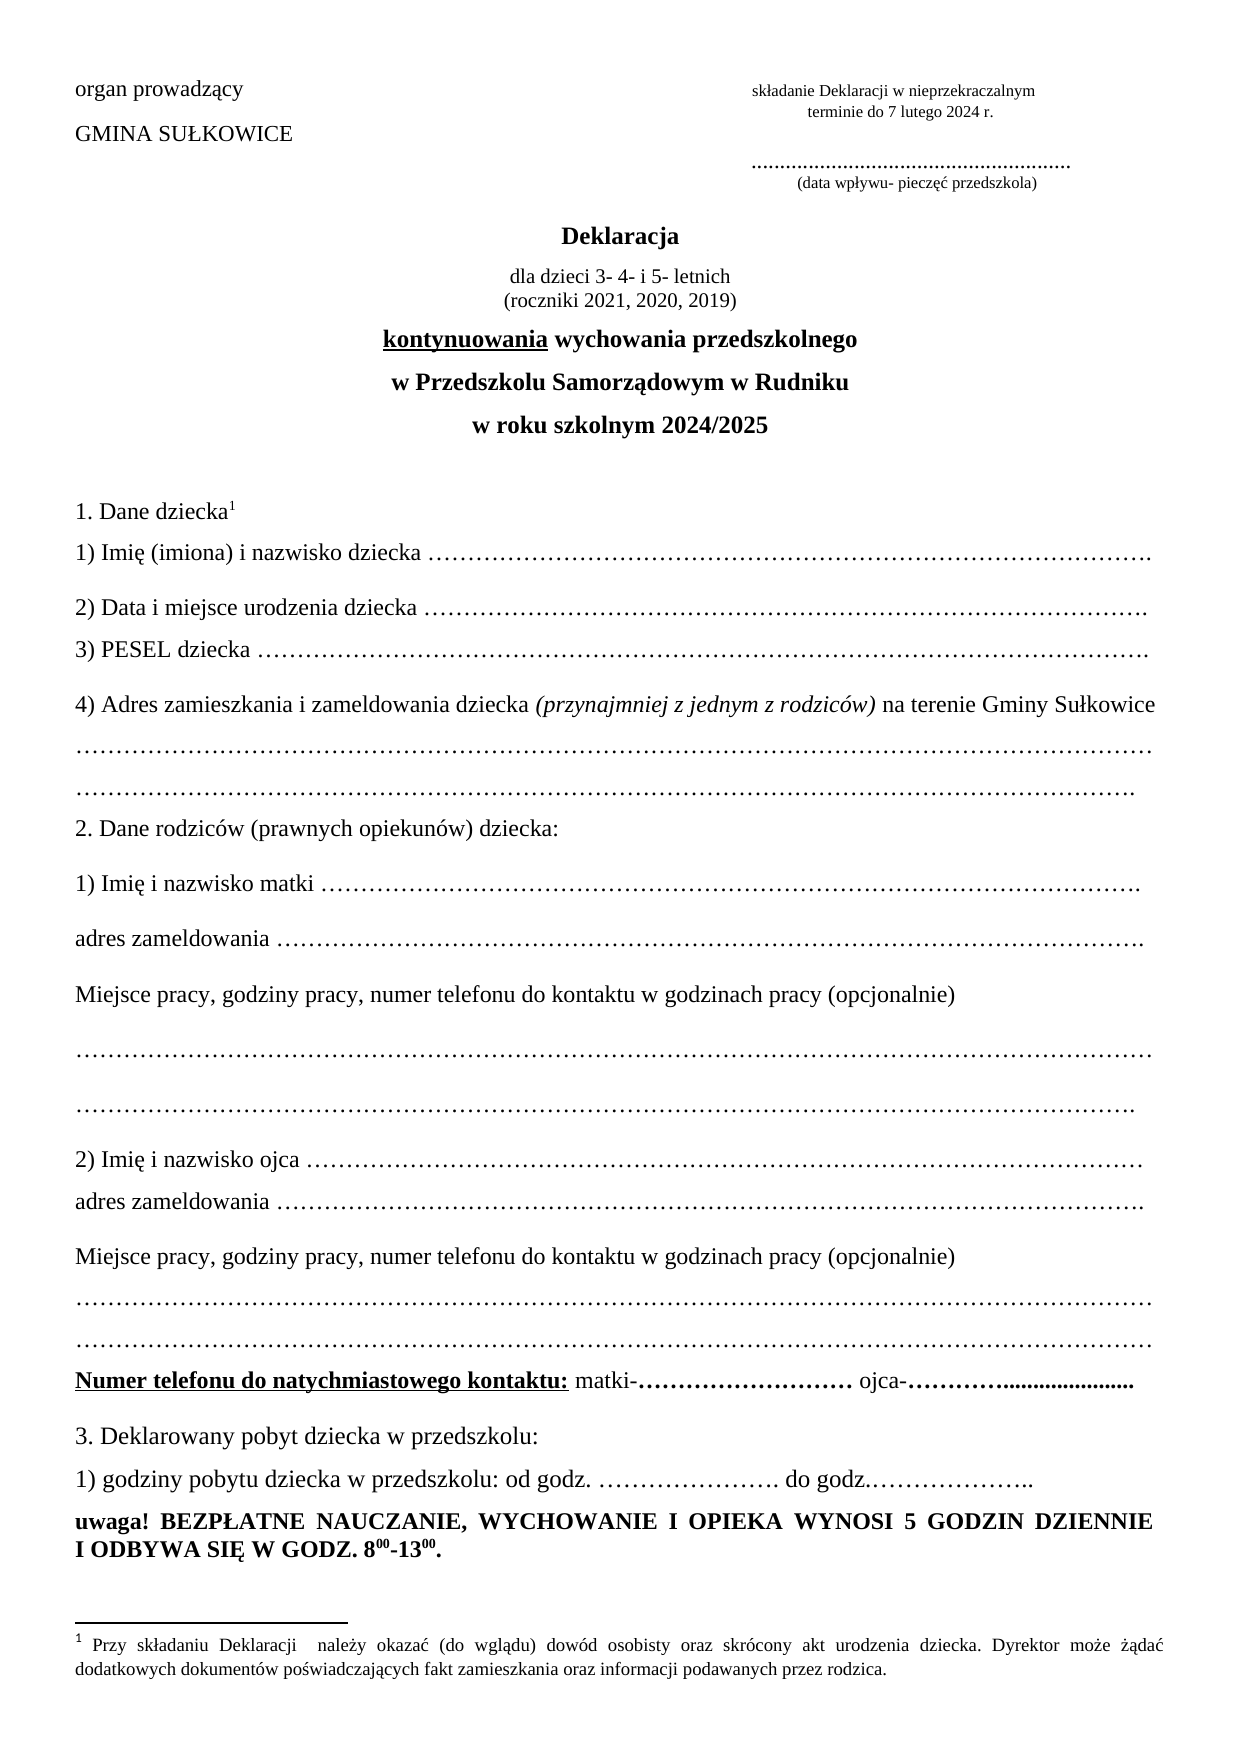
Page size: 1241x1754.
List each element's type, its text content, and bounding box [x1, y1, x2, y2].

text (data wpływu- pieczęć przedszkola) [75, 173, 1165, 192]
list 1) Imię i nazwisko matki …………………………………………………………………………………………. [75, 869, 1165, 897]
text adres zameldowania ………………………………………………………………………………………………. [75, 1187, 1165, 1214]
text terminie do 7 lutego 2024 r. [75, 101, 1165, 121]
text uwaga! BEZPŁATNE NAUCZANIE, WYCHOWANIE I OPIEKA WYNOSI 5 GODZIN DZIENNIE I ODBYWA SIĘ W GODZ. 800-1300. [75, 1507, 1165, 1563]
text ........................................................ [75, 147, 1165, 173]
text 1) Imię (imiona) i nazwisko dziecka ………………………………………………………………………………. [75, 538, 1165, 566]
text w roku szkolnym 2024/2025 [75, 411, 1165, 439]
list 2) Imię i nazwisko ojca …………………………………………………………………………………………… [75, 1145, 1165, 1173]
text GMINA SUŁKOWICE [75, 121, 1165, 147]
text 1) godziny pobytu dziecka w przedszkolu: od godz. …………………. do godz.……………….. [75, 1464, 1165, 1493]
text 3. Deklarowany pobyt dziecka w przedszkolu: [75, 1421, 1165, 1450]
text 3) PESEL dziecka …………………………………………………………………………………………………. [75, 635, 1165, 662]
text adres zameldowania ………………………………………………………………………………………………. [75, 924, 1165, 952]
text ……………………………………………………………………………………………………………………………………………………………………………………………………………………………………………. [75, 1035, 1165, 1118]
text dla dzieci 3- 4- i 5- letnich [75, 264, 1165, 288]
text Deklaracja [75, 221, 1165, 250]
text 2) Data i miejsce urodzenia dziecka ………………………………………………………………………………. [75, 593, 1165, 621]
text organ prowadzący składanie Deklaracji w nieprzekraczalnym [75, 75, 1165, 101]
text 1. Dane dziecka [75, 497, 1165, 524]
text (roczniki 2021, 2020, 2019) [75, 288, 1165, 312]
text Numer telefonu do natychmiastowego kontaktu: matki-……………………… ojca-…………...................... [75, 1366, 1165, 1393]
text Miejsce pracy, godziny pracy, numer telefonu do kontaktu w godzinach pracy (opcjonalnie) [75, 980, 1165, 1007]
text kontynuowania wychowania przedszkolnego [75, 324, 1165, 353]
text Miejsce pracy, godziny pracy, numer telefonu do kontaktu w godzinach pracy (opcjonalnie) [75, 1242, 1165, 1269]
text 2. Dane rodziców (prawnych opiekunów) dziecka: [75, 814, 1165, 842]
text ……………………………………………………………………………………………………………………………………………………………………………………………………………………………………………. [75, 731, 1165, 800]
text 4) Adres zamieszkania i zameldowania dziecka (przynajmniej z jednym z rodziców) na terenie Gminy Sułkowice [75, 690, 1165, 718]
text ……………………………………………………………………………………………………………………… [75, 1324, 1165, 1352]
text ……………………………………………………………………………………………………………………… [75, 1283, 1165, 1311]
text w Przedszkolu Samorządowym w Rudniku [75, 367, 1165, 396]
